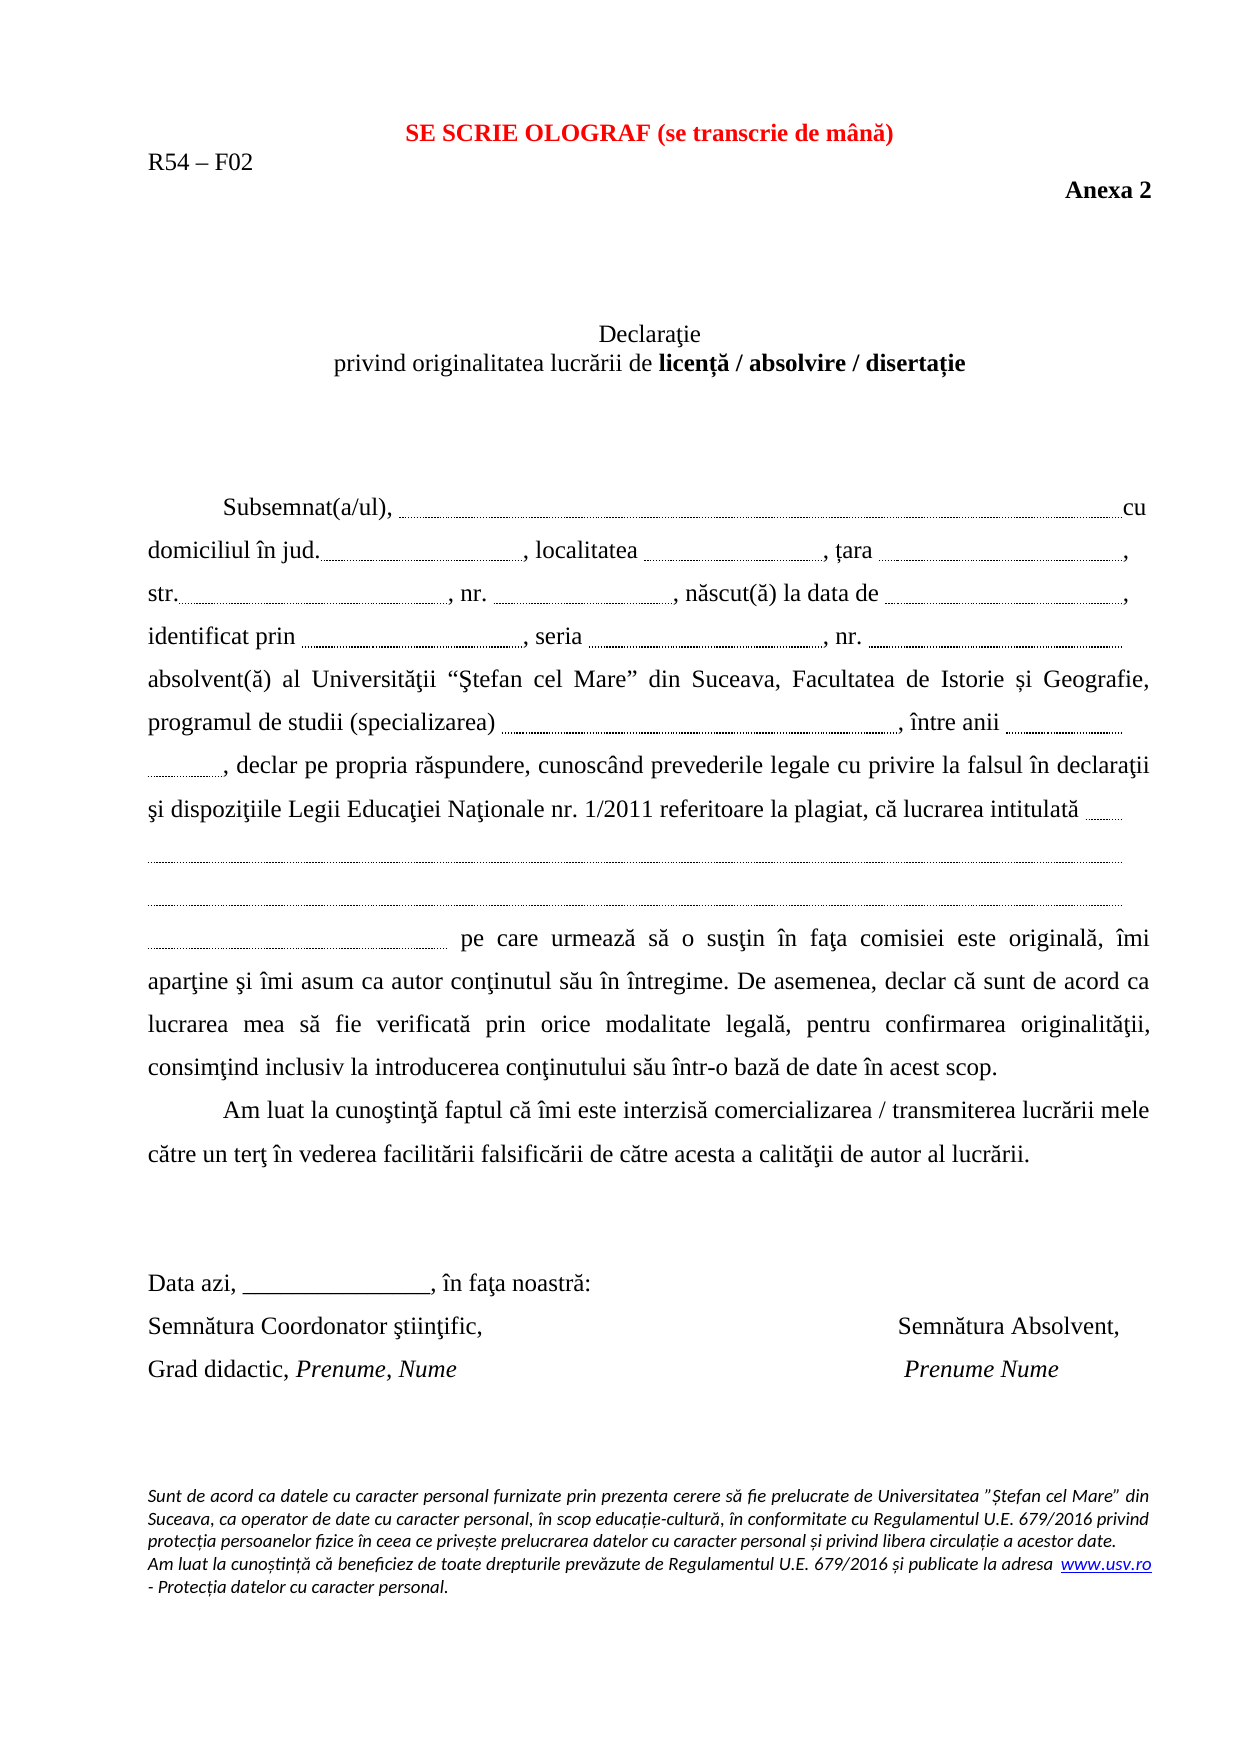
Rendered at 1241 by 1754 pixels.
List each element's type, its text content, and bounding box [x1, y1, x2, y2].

text R54 – F02 [148, 147, 1152, 176]
text Declaraţie [148, 319, 1152, 348]
text Grad didactic, Prenume, Nume Prenume Nume [148, 1354, 1152, 1383]
text Anexa 2 [148, 176, 1152, 204]
text Am luat la cunoștință că beneficiez de toate drepturile prevăzute de Regulamentul U.E. 679/2016 și publicate la adresa www.usv.ro - Protecția datelor cu caracter personal. [148, 1552, 1152, 1598]
text Sunt de acord ca datele cu caracter personal furnizate prin prezenta cerere să fie prelucrate de Universitatea ”Ștefan cel Mare” din Suceava, ca operator de date cu caracter personal, în scop educație-cultură, în conformitate cu Regulamentul U.E. 679/2016 privind protecția persoanelor fizice în ceea ce privește prelucrarea datelor cu caracter personal și privind libera circulație a acestor date. [148, 1484, 1152, 1552]
text privind originalitatea lucrării de licență / absolvire / disertație [148, 348, 1152, 377]
text Semnătura Coordonator ştiinţific, Semnătura Absolvent, [148, 1311, 1152, 1340]
text Am luat la cunoştinţă faptul că îmi este interzisă comercializarea / transmiterea lucrării mele către un terţ în vederea facilitării falsificării de către acesta a calităţii de autor al lucrării. [148, 1096, 1152, 1167]
text SE SCRIE OLOGRAF (se transcrie de mână) [148, 118, 1152, 147]
text Subsemnat(a/ul), cu domiciliul în jud. , localitatea , țara , str. , nr. , născut(ă) la data de , identificat prin , seria , nr. absolvent(ă) al Universităţii “Ştefan cel Mare” din Suceava, Facultatea de Istorie și Geografie, programul de studii (specializarea) , între anii , declar pe propria răspundere, cunoscând prevederile legale cu privire la falsul în declaraţii şi dispoziţiile Legii Educaţiei Naţionale nr. 1/2011 referitoare la plagiat, că lucrarea intitulată pe care urmează să o susţin în faţa comisiei este originală, îmi aparţine şi îmi asum ca autor conţinutul său în întregime. De asemenea, declar că sunt de acord ca lucrarea mea să fie verificată prin orice modalitate legală, pentru confirmarea originalităţii, consimţind inclusiv la introducerea conţinutului său într-o bază de date în acest scop. [148, 492, 1152, 1081]
text Data azi, _______________, în faţa noastră: [148, 1268, 1152, 1297]
